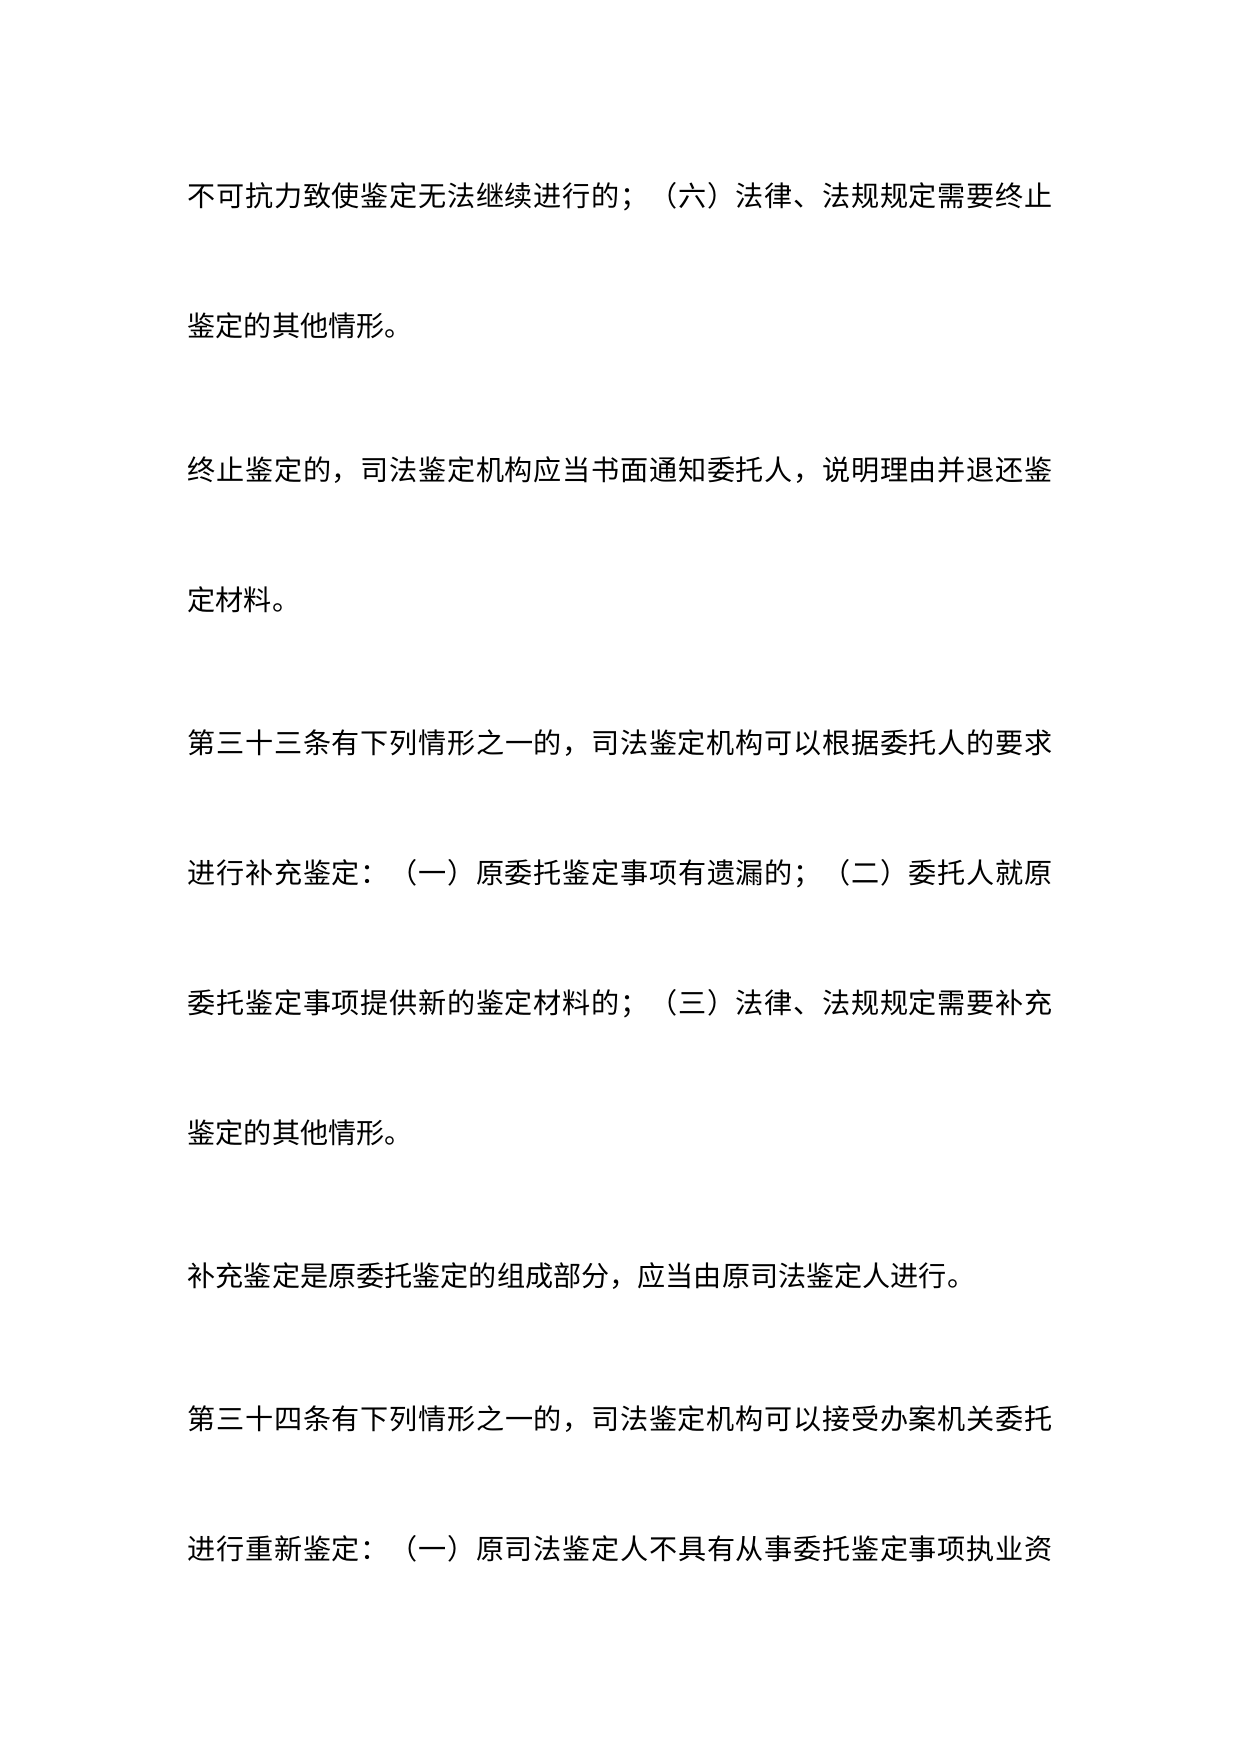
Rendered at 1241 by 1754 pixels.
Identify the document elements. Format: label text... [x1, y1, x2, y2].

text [187, 162, 1053, 357]
text 终止鉴定的，司法鉴定机构应当书面通知委托人，说明理由并退还鉴定材料。 [187, 435, 1053, 630]
text 补充鉴定是原委托鉴定的组成部分，应当由原司法鉴定人进行。 [187, 1242, 1053, 1307]
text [187, 1385, 1053, 1580]
text 第三十三条有下列情形之一的，司法鉴定机构可以根据委托人的要求进行补充鉴定：（一）原委托鉴定事项有遗漏的；（二）委托人就原委托鉴定事项提供新的鉴定材料的；（三）法律、法规规定需要补充鉴定的其他情形。 [187, 708, 1053, 1163]
